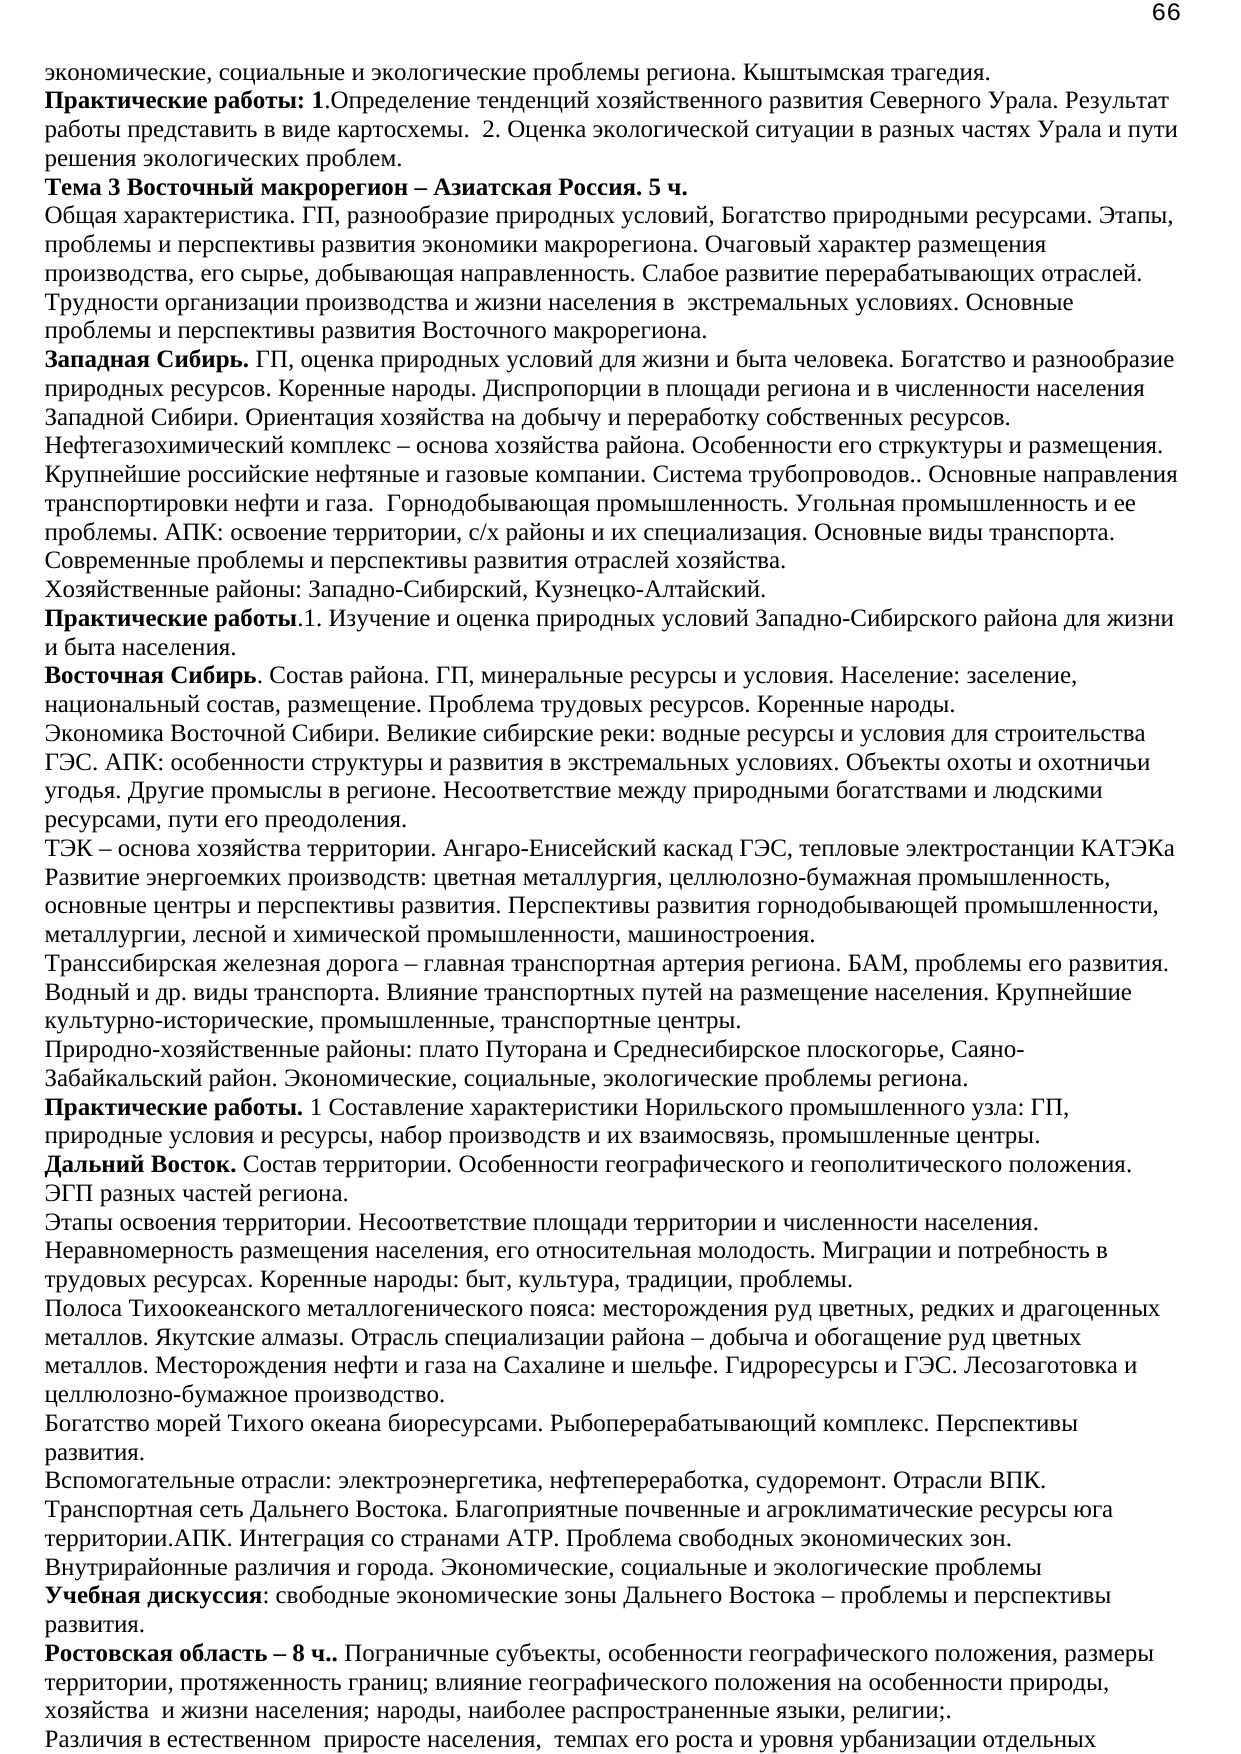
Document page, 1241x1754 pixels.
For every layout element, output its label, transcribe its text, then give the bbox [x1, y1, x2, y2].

text Нефтегазохимический комплекс – основа хозяйства района. Особенности его стркуктуры и размещения. Крупнейшие российские нефтяные и газовые компании. Система трубопроводов.. Основные направления транспортировки нефти и газа. Горнодобывающая промышленность. Угольная промышленность и ее проблемы. АПК: освоение территории, с/х районы и их специализация. Основные виды транспорта. Современные проблемы и перспективы развития отраслей хозяйства. [44, 430, 1181, 574]
text Практические работы. 1 Составление характеристики Норильского промышленного узла: ГП, природные условия и ресурсы, набор производств и их взаимосвязь, промышленные центры. [44, 1092, 1181, 1149]
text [44, 1724, 1181, 1753]
text Транссибирская железная дорога – главная транспортная артерия региона. БАМ, проблемы его развития. Водный и др. виды транспорта. Влияние транспортных путей на размещение населения. Крупнейшие культурно-исторические, промышленные, транспортные центры. [44, 948, 1181, 1034]
text Экономика Восточной Сибири. Великие сибирские реки: водные ресурсы и условия для строительства ГЭС. АПК: особенности структуры и развития в экстремальных условиях. Объекты охоты и охотничьи угодья. Другие промыслы в регионе. Несоответствие между природными богатствами и людскими ресурсами, пути его преодоления. [44, 718, 1181, 833]
text Практические работы: 1.Определение тенденций хозяйственного развития Северного Урала. Результат работы представить в виде картосхемы. 2. Оценка экологической ситуации в разных частях Урала и пути решения экологических проблем. [44, 85, 1181, 172]
text Богатство морей Тихого океана биоресурсами. Рыбоперерабатывающий комплекс. Перспективы развития. [44, 1408, 1181, 1465]
text Тема 3 Восточный макрорегион – Азиатская Россия. 5 ч. [44, 172, 1181, 200]
text Восточная Сибирь. Состав района. ГП, минеральные ресурсы и условия. Население: заселение, национальный состав, размещение. Проблема трудовых ресурсов. Коренные народы. [44, 660, 1181, 718]
text Практические работы.1. Изучение и оценка природных условий Западно-Сибирского района для жизни и быта населения. [44, 603, 1181, 660]
text Природно-хозяйственные районы: плато Путорана и Среднесибирское плоскогорье, Саяно-Забайкальский район. Экономические, социальные, экологические проблемы региона. [44, 1034, 1181, 1092]
text Ростовская область – 8 ч.. Пограничные субъекты, особенности географического положения, размеры территории, протяженность границ; влияние географического положения на особенности природы, хозяйства и жизни населения; народы, наиболее распространенные языки, религии;. [44, 1638, 1181, 1724]
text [44, 57, 1181, 85]
text ТЭК – основа хозяйства территории. Ангаро-Енисейский каскад ГЭС, тепловые электростанции КАТЭКа Развитие энергоемких производств: цветная металлургия, целлюлозно-бумажная промышленность, основные центры и перспективы развития. Перспективы развития горнодобывающей промышленности, металлургии, лесной и химической промышленности, машиностроения. [44, 833, 1181, 948]
text Общая характеристика. ГП, разнообразие природных условий, Богатство природными ресурсами. Этапы, проблемы и перспективы развития экономики макрорегиона. Очаговый характер размещения производства, его сырье, добывающая направленность. Слабое развитие перерабатывающих отраслей. Трудности организации производства и жизни населения в экстремальных условиях. Основные проблемы и перспективы развития Восточного макрорегиона. [44, 200, 1181, 344]
text Хозяйственные районы: Западно-Сибирский, Кузнецко-Алтайский. [44, 574, 1181, 603]
text Западная Сибирь. ГП, оценка природных условий для жизни и быта человека. Богатство и разнообразие природных ресурсов. Коренные народы. Диспропорции в площади региона и в численности населения Западной Сибири. Ориентация хозяйства на добычу и переработку собственных ресурсов. [44, 344, 1181, 430]
text Вспомогательные отрасли: электроэнергетика, нефтепереработка, судоремонт. Отрасли ВПК. Транспортная сеть Дальнего Востока. Благоприятные почвенные и агроклиматические ресурсы юга территории.АПК. Интеграция со странами АТР. Проблема свободных экономических зон. Внутрирайонные различия и города. Экономические, социальные и экологические проблемы [44, 1465, 1181, 1580]
text Полоса Тихоокеанского металлогенического пояса: месторождения руд цветных, редких и драгоценных металлов. Якутские алмазы. Отрасль специализации района – добыча и обогащение руд цветных металлов. Месторождения нефти и газа на Сахалине и шельфе. Гидроресурсы и ГЭС. Лесозаготовка и целлюлозно-бумажное производство. [44, 1293, 1181, 1408]
text Учебная дискуссия: свободные экономические зоны Дальнего Востока – проблемы и перспективы развития. [44, 1580, 1181, 1638]
text Этапы освоения территории. Несоответствие площади территории и численности населения. Неравномерность размещения населения, его относительная молодость. Миграции и потребность в трудовых ресурсах. Коренные народы: быт, культура, традиции, проблемы. [44, 1207, 1181, 1293]
text Дальний Восток. Состав территории. Особенности географического и геополитического положения. ЭГП разных частей региона. [44, 1149, 1181, 1207]
